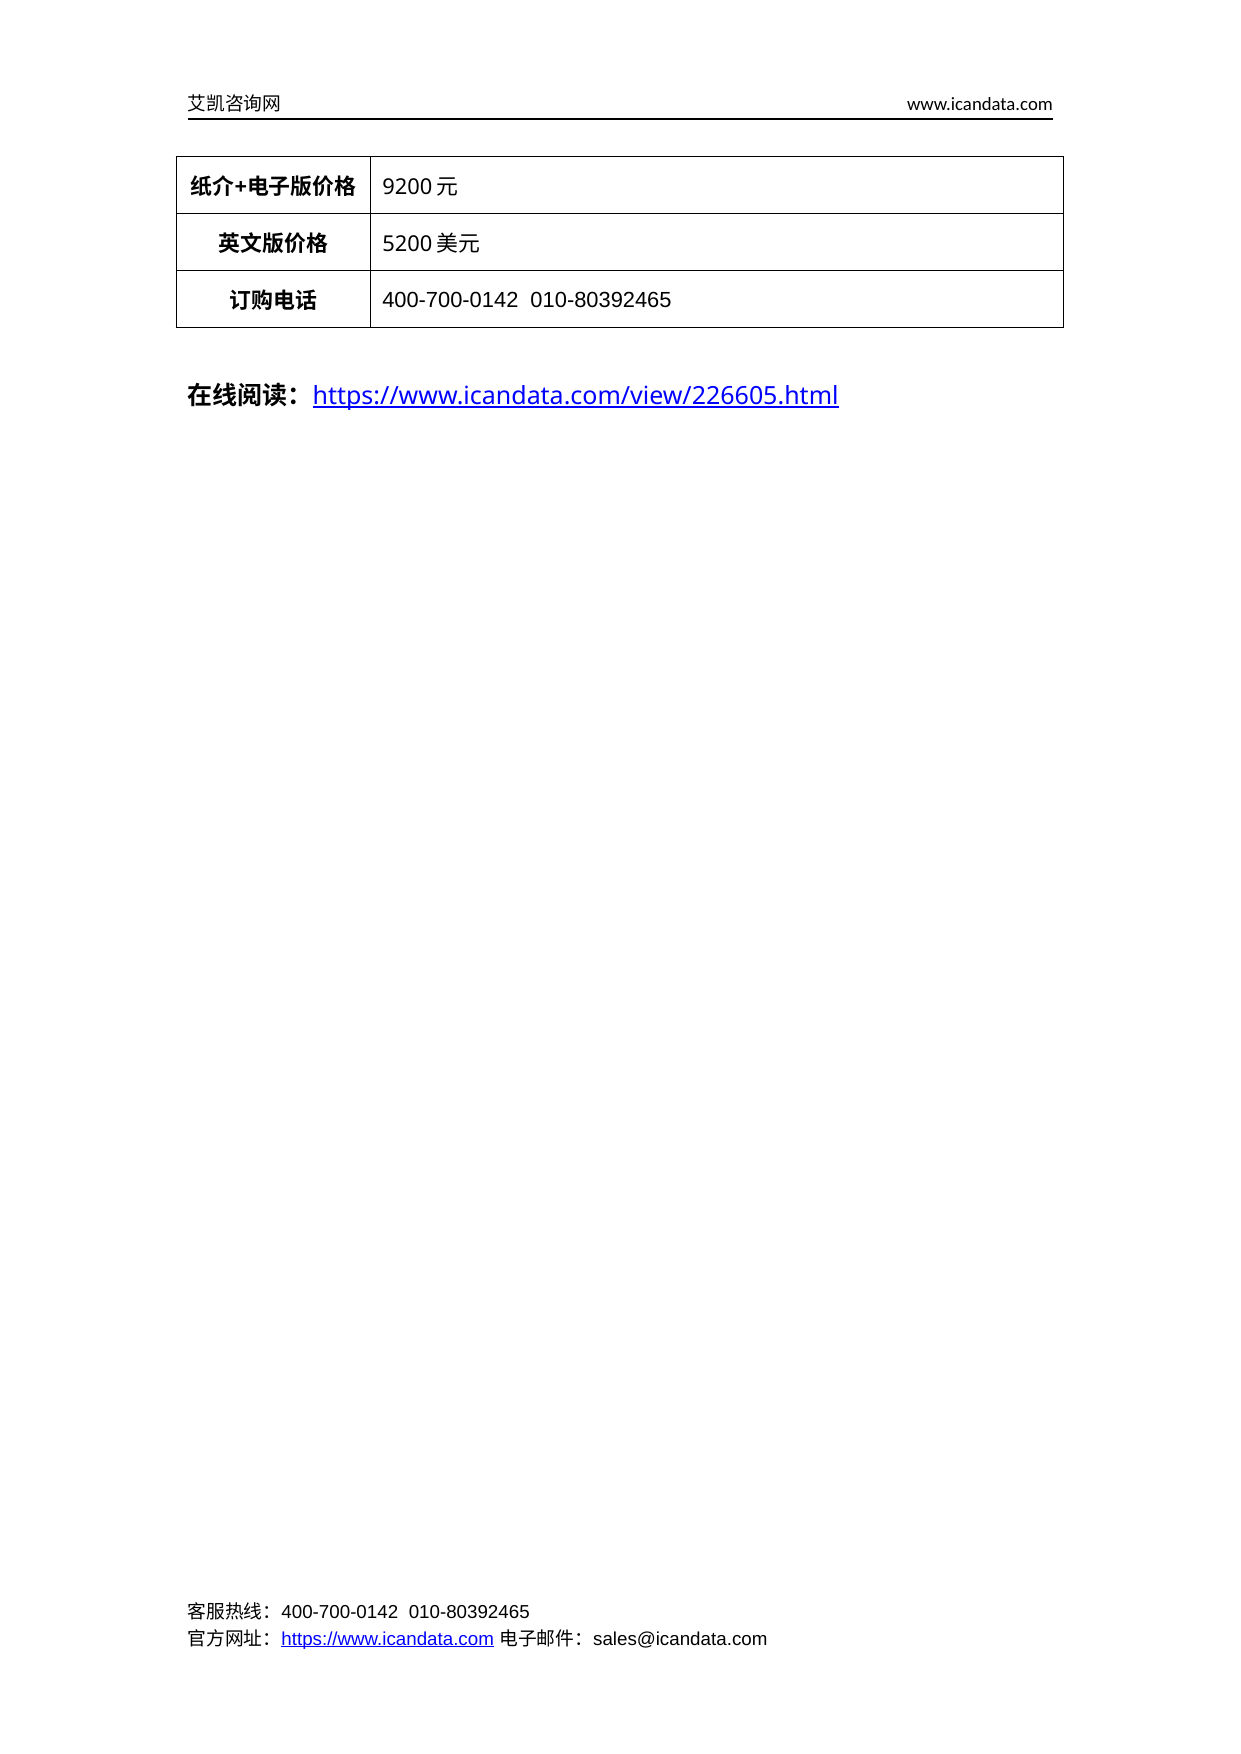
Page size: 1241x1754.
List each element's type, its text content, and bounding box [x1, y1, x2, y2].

table_cell 订购电话 [177, 271, 370, 327]
text 在线阅读：https://www.icandata.com/view/226605.html [187, 361, 1053, 426]
table_cell 9200元 [371, 157, 1063, 213]
table_cell 400-700-0142 010-80392465 [371, 271, 1063, 327]
table_cell 纸介+电子版价格 [177, 157, 370, 213]
table_cell 英文版价格 [177, 214, 370, 270]
table_cell 5200美元 [371, 214, 1063, 270]
